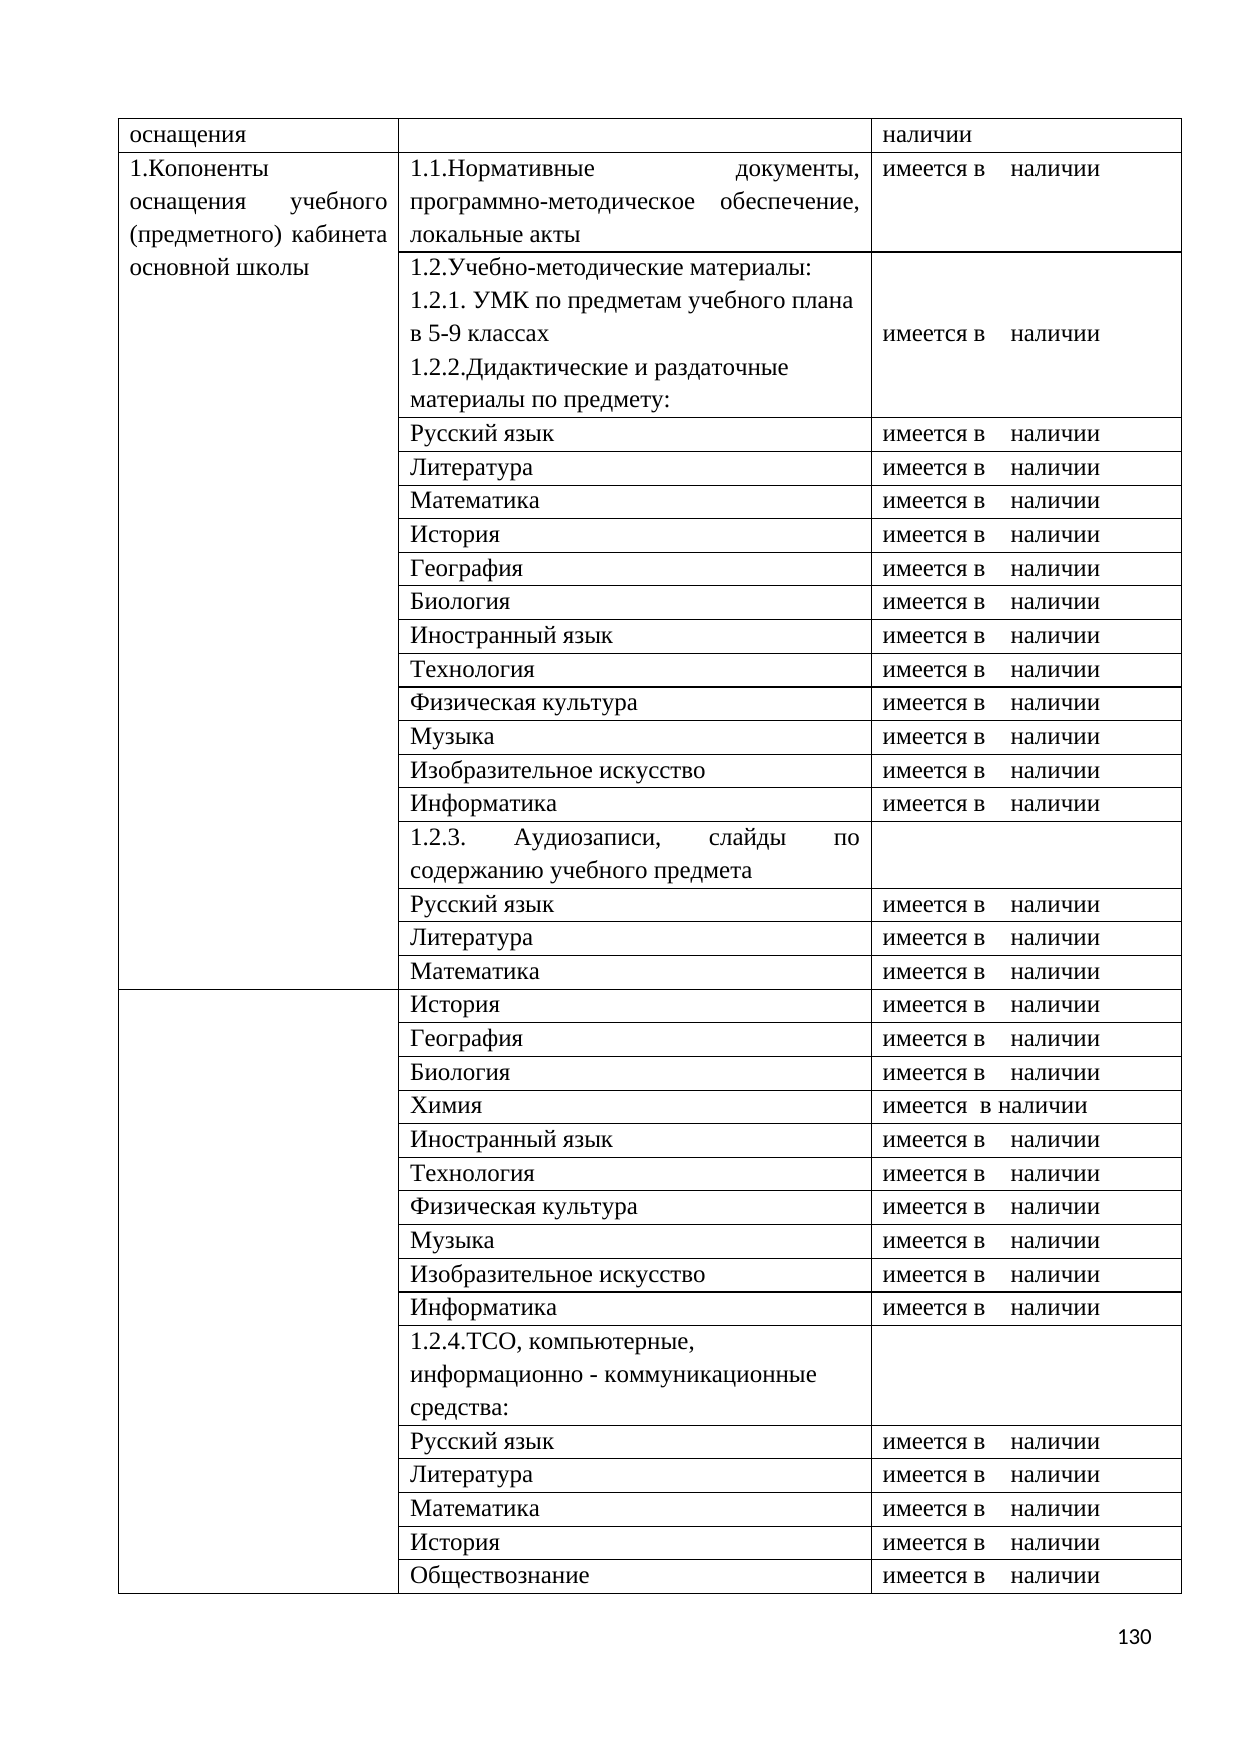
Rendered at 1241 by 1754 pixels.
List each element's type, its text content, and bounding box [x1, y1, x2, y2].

table_cell имеется в наличии [872, 922, 1181, 955]
table_cell Музыка [399, 721, 871, 754]
table_cell Литература [399, 922, 871, 955]
table_cell имеется в наличии [872, 1560, 1181, 1593]
table_cell Русский язык [399, 1426, 871, 1458]
table_cell [872, 822, 1181, 888]
table_cell имеется в наличии [872, 1493, 1181, 1526]
table_cell имеется в наличии [872, 1057, 1181, 1089]
table_cell Обществознание [399, 1560, 871, 1593]
table_cell имеется в наличии [872, 153, 1181, 251]
table_cell Математика [399, 486, 871, 518]
table_cell имеется в наличии [872, 452, 1181, 484]
table_cell имеется в наличии [872, 1158, 1181, 1190]
table_cell 1.Копоненты оснащения учебного (предметного) кабинета основной школы [119, 153, 398, 988]
table_cell имеется в наличии [872, 1293, 1181, 1325]
table_cell имеется в наличии [872, 721, 1181, 754]
table_cell Физическая культура [399, 688, 871, 720]
table_cell Химия [399, 1091, 871, 1123]
table_cell 1.2.3. Аудиозаписи, слайды по содержанию учебного предмета [399, 822, 871, 888]
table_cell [872, 119, 1181, 152]
table_cell имеется в наличии [872, 688, 1181, 720]
table_cell имеется в наличии [872, 990, 1181, 1022]
table_cell имеется в наличии [872, 1259, 1181, 1291]
table_cell имеется в наличии [872, 788, 1181, 821]
table_cell имеется в наличии [872, 486, 1181, 518]
table_cell Музыка [399, 1225, 871, 1258]
table_cell имеется в наличии [872, 1191, 1181, 1224]
table_cell имеется в наличии [872, 1091, 1181, 1123]
table_cell Информатика [399, 788, 871, 821]
table_cell Математика [399, 956, 871, 988]
table_cell [872, 1326, 1181, 1425]
table_cell имеется в наличии [872, 755, 1181, 787]
table_cell Информатика [399, 1293, 871, 1325]
table_cell имеется в наличии [872, 1023, 1181, 1056]
table_cell имеется в наличии [872, 620, 1181, 653]
table_cell имеется в наличии [872, 253, 1181, 417]
table_cell Биология [399, 586, 871, 619]
table_cell Технология [399, 654, 871, 686]
table_cell имеется в наличии [872, 1527, 1181, 1559]
table_cell Литература [399, 1459, 871, 1492]
table_cell Русский язык [399, 889, 871, 921]
table_cell Математика [399, 1493, 871, 1526]
table_cell Литература [399, 452, 871, 484]
table_cell Физическая культура [399, 1191, 871, 1224]
table_cell имеется в наличии [872, 1426, 1181, 1458]
table_cell [119, 990, 398, 1593]
table_cell имеется в наличии [872, 889, 1181, 921]
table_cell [119, 119, 398, 152]
table_cell имеется в наличии [872, 1124, 1181, 1157]
table_cell имеется в наличии [872, 1459, 1181, 1492]
table_cell История [399, 1527, 871, 1559]
table_cell Русский язык [399, 418, 871, 451]
table_cell имеется в наличии [872, 553, 1181, 585]
table_cell Изобразительное искусство [399, 1259, 871, 1291]
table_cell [399, 119, 871, 152]
table_cell имеется в наличии [872, 418, 1181, 451]
table_cell История [399, 519, 871, 552]
table_cell Иностранный язык [399, 620, 871, 653]
table_cell имеется в наличии [872, 956, 1181, 988]
table_cell имеется в наличии [872, 1225, 1181, 1258]
table_cell География [399, 1023, 871, 1056]
table_cell имеется в наличии [872, 654, 1181, 686]
table_cell Иностранный язык [399, 1124, 871, 1157]
table_cell 1.2.4.ТСО, компьютерные, информационно - коммуникационные средства: [399, 1326, 871, 1425]
table_cell Биология [399, 1057, 871, 1089]
table_cell История [399, 990, 871, 1022]
table_cell имеется в наличии [872, 586, 1181, 619]
table_cell Изобразительное искусство [399, 755, 871, 787]
table_cell География [399, 553, 871, 585]
table_cell Технология [399, 1158, 871, 1190]
table_cell 1.1.Нормативные документы, программно-методическое обеспечение, локальные акты [399, 153, 871, 251]
table_cell 1.2.Учебно-методические материалы: 1.2.1. УМК по предметам учебного плана в 5-9 классах 1.2.2.Дидактические и раздаточные материалы по предмету: [399, 253, 871, 417]
table_cell имеется в наличии [872, 519, 1181, 552]
